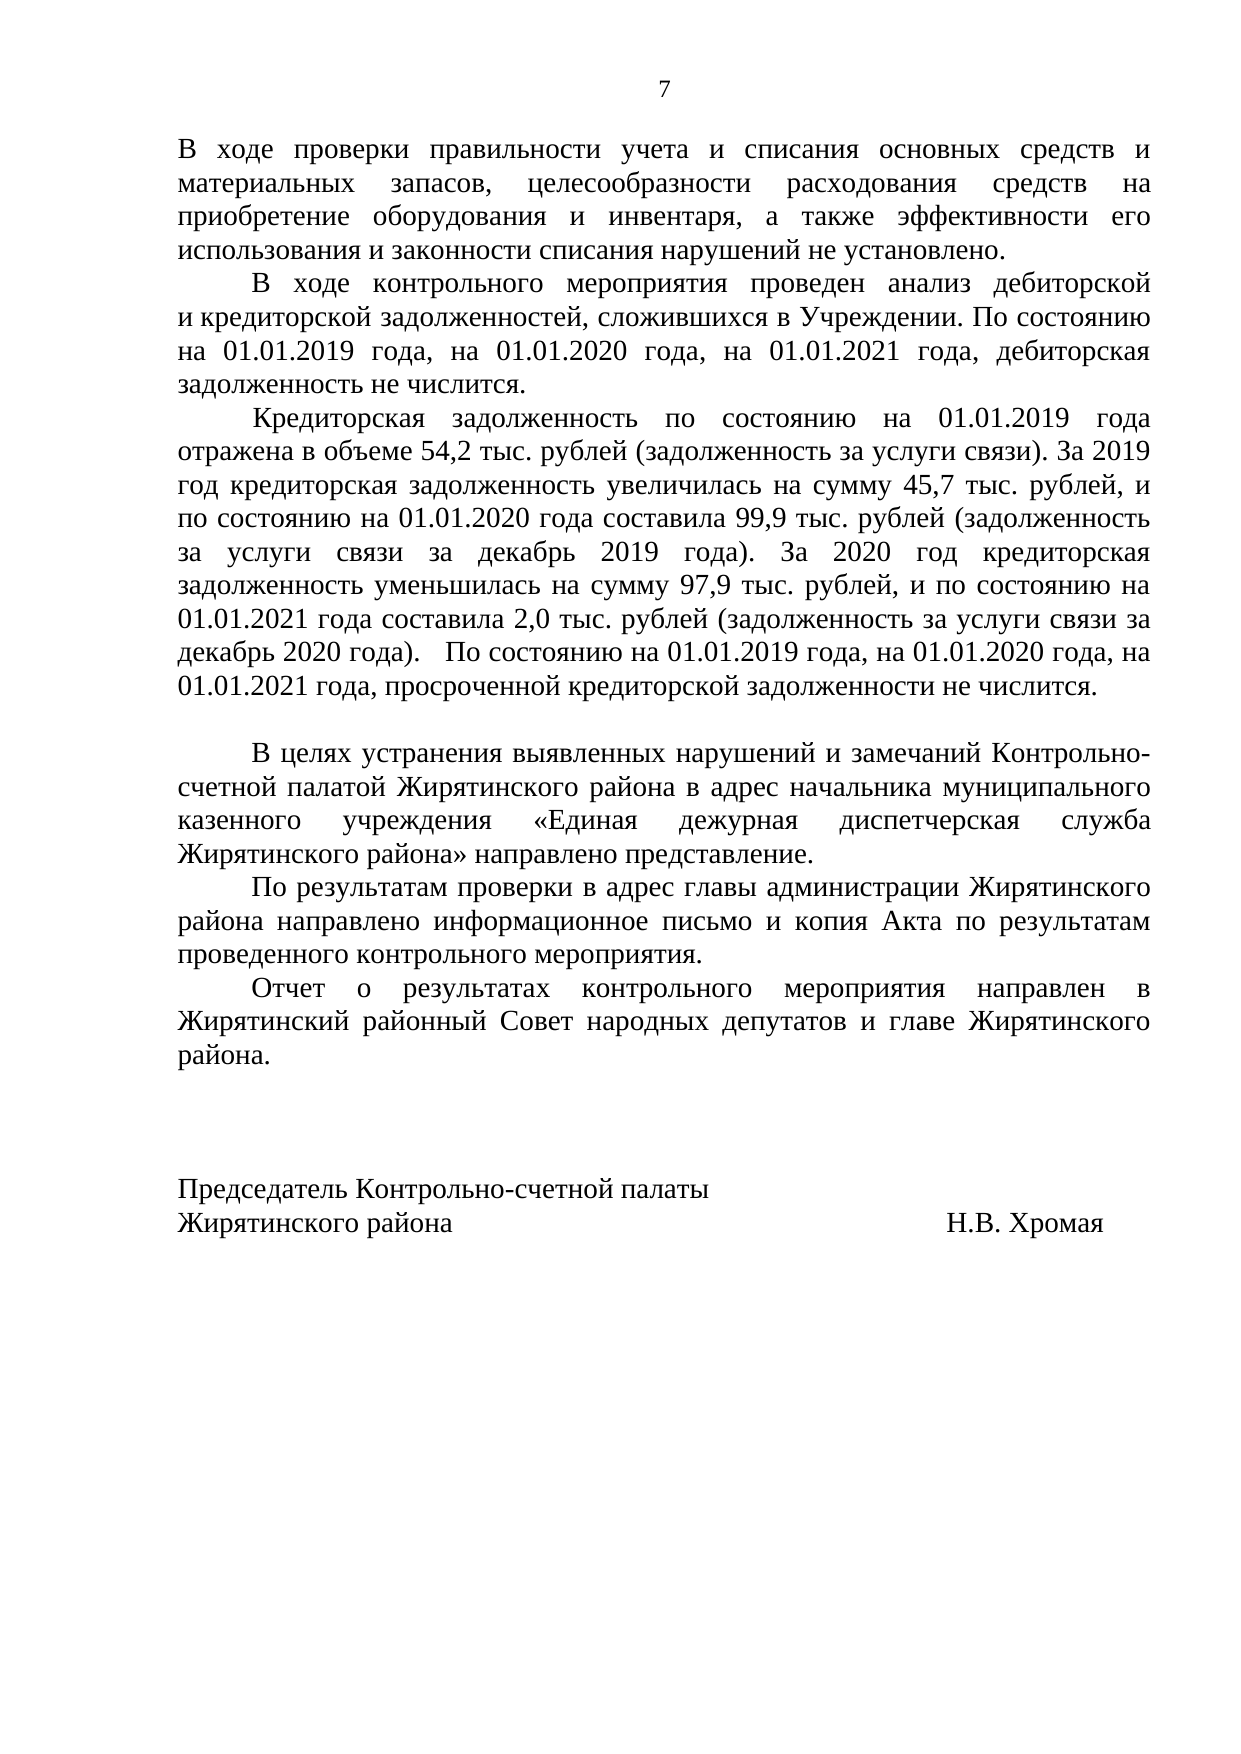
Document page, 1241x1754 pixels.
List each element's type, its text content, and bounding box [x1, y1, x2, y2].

text Отчет о результатах контрольного мероприятия направлен в Жирятинский районный Совет народных депутатов и главе Жирятинского района. [177, 970, 1152, 1071]
text В ходе контрольного мероприятия проведен анализ дебиторской и кредиторской задолженностей, сложившихся в Учреждении. По состоянию на 01.01.2019 года, на 01.01.2020 года, на 01.01.2021 года, дебиторская задолженность не числится. [177, 266, 1152, 400]
text Председатель Контрольно-счетной палаты [177, 1171, 1152, 1205]
text Кредиторская задолженность по состоянию на 01.01.2019 года отражена в объеме 54,2 тыс. рублей (задолженность за услуги связи). За 2019 год кредиторская задолженность увеличилась на сумму 45,7 тыс. рублей, и по состоянию на 01.01.2020 года составила 99,9 тыс. рублей (задолженность за услуги связи за декабрь 2019 года). За 2020 год кредиторская задолженность уменьшилась на сумму 97,9 тыс. рублей, и по состоянию на 01.01.2021 года составила 2,0 тыс. рублей (задолженность за услуги связи за декабрь 2020 года). По состоянию на 01.01.2019 года, на 01.01.2020 года, на 01.01.2021 года, просроченной кредиторской задолженности не числится. [177, 400, 1152, 702]
text По результатам проверки в адрес главы администрации Жирятинского района направлено информационное письмо и копия Акта по результатам проведенного контрольного мероприятия. [177, 869, 1152, 970]
text Жирятинского района Н.В. Хромая [177, 1205, 1152, 1238]
text В ходе проверки правильности учета и списания основных средств и материальных запасов, целесообразности расходования средств на приобретение оборудования и инвентаря, а также эффективности его использования и законности списания нарушений не установлено. [177, 131, 1152, 266]
text В целях устранения выявленных нарушений и замечаний Контрольно-счетной палатой Жирятинского района в адрес начальника муниципального казенного учреждения «Единая дежурная диспетчерская служба Жирятинского района» направлено представление. [177, 735, 1152, 869]
